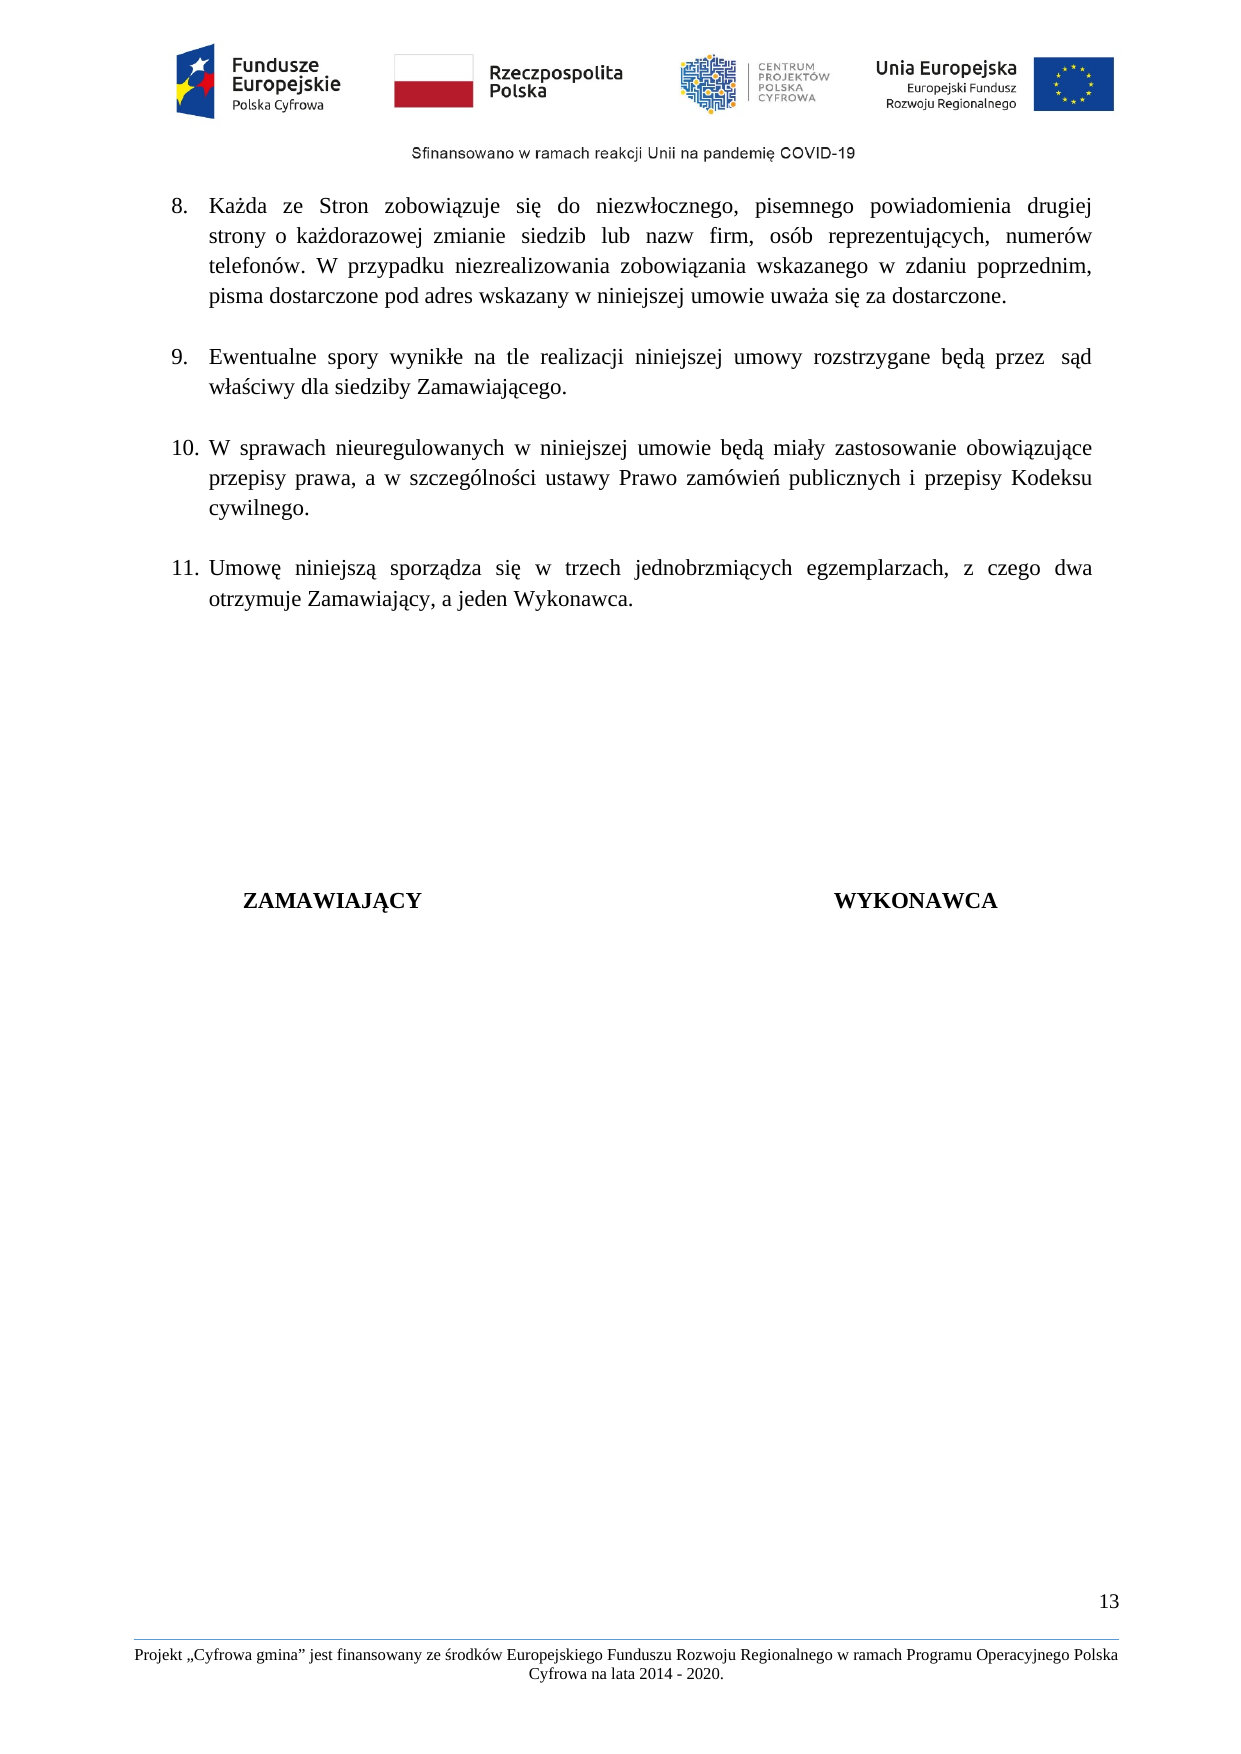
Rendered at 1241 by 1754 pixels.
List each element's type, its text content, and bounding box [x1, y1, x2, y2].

text ZAMAWIAJĄCY WYKONAWCA [243, 887, 1119, 913]
subtitle Każda ze Stron zobowiązuje się do niezwłocznego, pisemnego powiadomienia drugiej strony o każdorazowej zmianie siedzib lub nazw firm, osób reprezentujących, numerów telefonów. W przypadku niezrealizowania zobowiązania wskazanego w zdaniu poprzednim, pisma dostarczone pod adres wskazany w niniejszej umowie uważa się za dostarczone. [171, 192, 1093, 309]
subtitle W sprawach nieuregulowanych w niniejszej umowie będą miały zastosowanie obowiązujące przepisy prawa, a w szczególności ustawy Prawo zamówień publicznych i przepisy Kodeksu cywilnego. [171, 434, 1093, 520]
subtitle Umowę niniejszą sporządza się w trzech jednobrzmiących egzemplarzach, z czego dwa otrzymuje Zamawiający, a jeden Wykonawca. [171, 554, 1093, 611]
picture [133, 15, 1137, 186]
subtitle Ewentualne spory wynikłe na tle realizacji niniejszej umowy rozstrzygane będą przez sąd właściwy dla siedziby Zamawiającego. [171, 343, 1093, 399]
